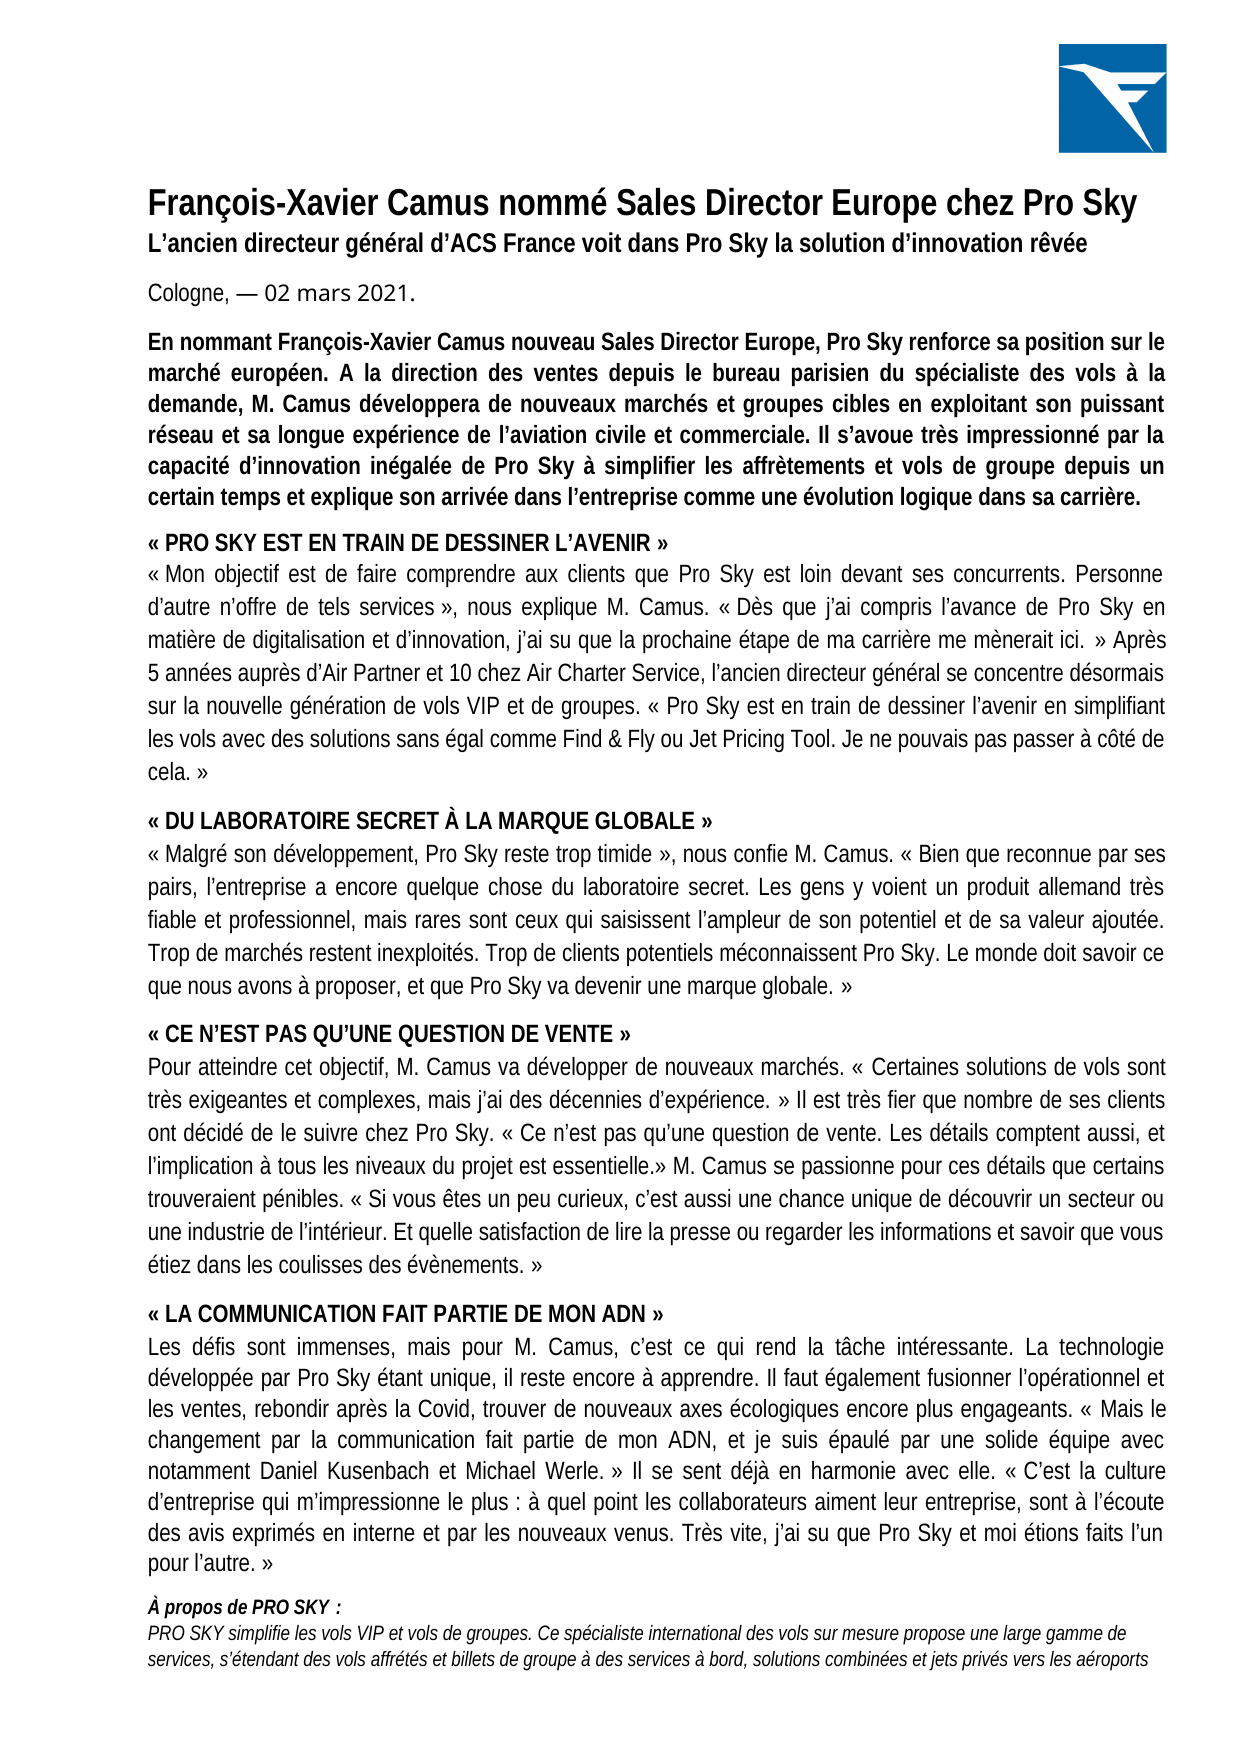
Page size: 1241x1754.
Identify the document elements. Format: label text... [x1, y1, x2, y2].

text À propos de PRO SKY : [148, 1595, 1167, 1619]
text « PRO SKY EST EN TRAIN DE DESSINER L’AVENIR » [148, 528, 1167, 557]
text Pour atteindre cet objectif, M. Camus va développer de nouveaux marchés. « Certaines solutions de vols sont très exigeantes et complexes, mais j’ai des décennies d’expérience. » Il est très fier que nombre de ses clients ont décidé de le suivre chez Pro Sky. « Ce n’est pas qu’une question de vente. Les détails comptent aussi, et l’implication à tous les niveaux du projet est essentielle.» M. Camus se passionne pour ces détails que certains trouveraient pénibles. « Si vous êtes un peu curieux, c’est aussi une chance unique de découvrir un secteur ou une industrie de l’intérieur. Et quelle satisfaction de lire la presse ou regarder les informations et savoir que vous étiez dans les coulisses des évènements. » [148, 1052, 1167, 1278]
text En nommant François-Xavier Camus nouveau Sales Director Europe, Pro Sky renforce sa position sur le marché européen. A la direction des ventes depuis le bureau parisien du spécialiste des vols à la demande, M. Camus développera de nouveaux marchés et groupes cibles en exploitant son puissant réseau et sa longue expérience de l’aviation civile et commerciale. Il s’avoue très impressionné par la capacité d’innovation inégalée de Pro Sky à simplifier les affrètements et vols de groupe depuis un certain temps et explique son arrivée dans l’entreprise comme une évolution logique dans sa carrière. [148, 327, 1167, 511]
text François-Xavier Camus nommé Sales Director Europe chez Pro Sky [148, 180, 1167, 223]
text « Malgré son développement, Pro Sky reste trop timide », nous confie M. Camus. « Bien que reconnue par ses pairs, l’entreprise a encore quelque chose du laboratoire secret. Les gens y voient un produit allemand très fiable et professionnel, mais rares sont ceux qui saisissent l’ampleur de son potentiel et de sa valeur ajoutée. Trop de marchés restent inexploités. Trop de clients potentiels méconnaissent Pro Sky. Le monde doit savoir ce que nous avons à proposer, et que Pro Sky va devenir une marque globale. » [148, 839, 1167, 999]
text Cologne, — 02 mars 2021. [148, 277, 1167, 308]
text « Mon objectif est de faire comprendre aux clients que Pro Sky est loin devant ses concurrents. Personne d’autre n’offre de tels services », nous explique M. Camus. « Dès que j’ai compris l’avance de Pro Sky en matière de digitalisation et d’innovation, j’ai su que la prochaine étape de ma carrière me mènerait ici. » Après 5 années auprès d’Air Partner et 10 chez Air Charter Service, l’ancien directeur général se concentre désormais sur la nouvelle génération de vols VIP et de groupes. « Pro Sky est en train de dessiner l’avenir en simplifiant les vols avec des solutions sans égal comme Find & Fly ou Jet Pricing Tool. Je ne pouvais pas passer à côté de cela. » [148, 559, 1167, 785]
text L’ancien directeur général d’ACS France voit dans Pro Sky la solution d’innovation rêvée [148, 227, 1167, 258]
text « DU LABORATOIRE SECRET À LA MARQUE GLOBALE » [148, 806, 1167, 835]
text « LA COMMUNICATION FAIT PARTIE DE MON ADN » [148, 1299, 1167, 1328]
text Les défis sont immenses, mais pour M. Camus, c’est ce qui rend la tâche intéressante. La technologie développée par Pro Sky étant unique, il reste encore à apprendre. Il faut également fusionner l’opérationnel et les ventes, rebondir après la Covid, trouver de nouveaux axes écologiques encore plus engageants. « Mais le changement par la communication fait partie de mon ADN, et je suis épaulé par une solide équipe avec notamment Daniel Kusenbach et Michael Werle. » Il se sent déjà en harmonie avec elle. « C’est la culture d’entreprise qui m’impressionne le plus : à quel point les collaborateurs aiment leur entreprise, sont à l’écoute des avis exprimés en interne et par les nouveaux venus. Très vite, j’ai su que Pro Sky et moi étions faits l’un pour l’autre. » [148, 1332, 1167, 1577]
picture [1058, 44, 1167, 153]
text « CE N’EST PAS QU’UNE QUESTION DE VENTE » [148, 1019, 1167, 1048]
